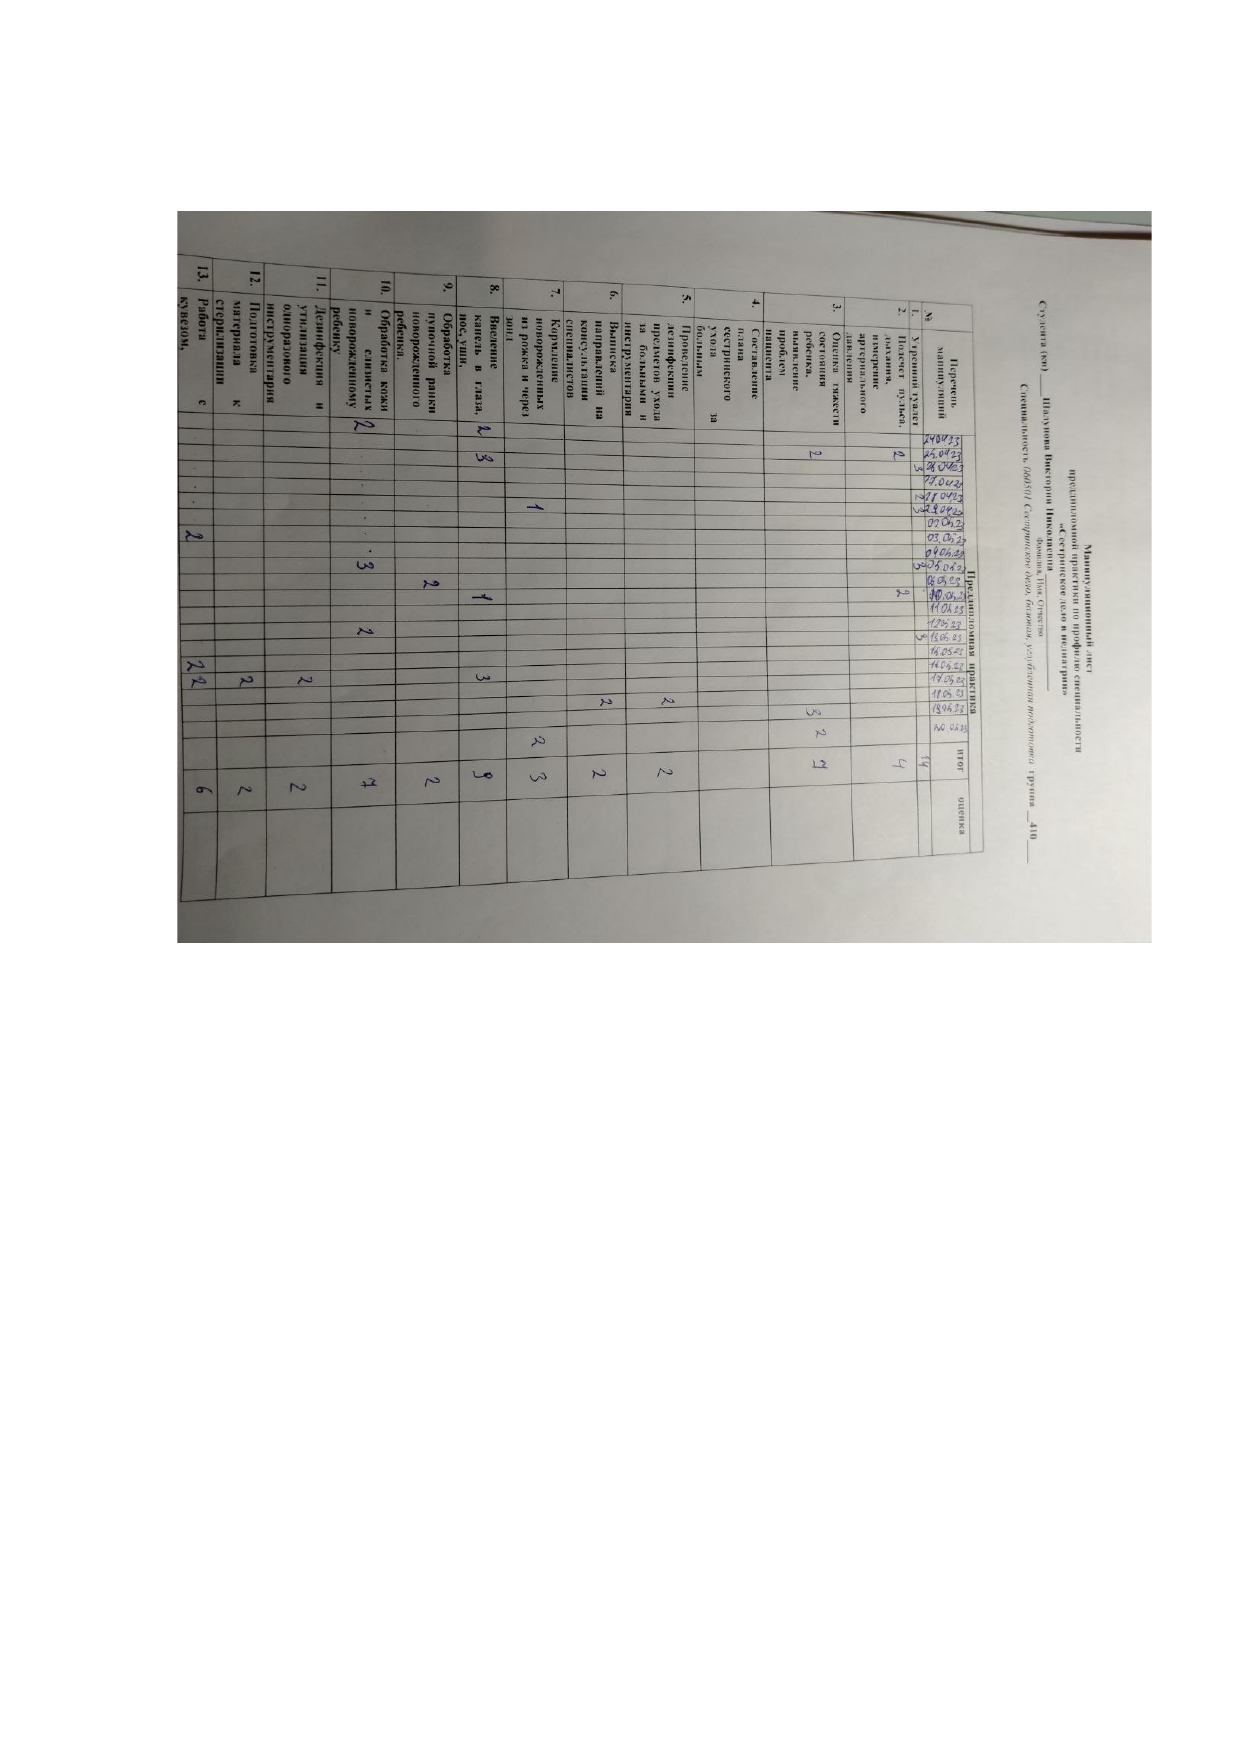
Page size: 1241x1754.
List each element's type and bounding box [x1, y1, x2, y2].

picture [177, 211, 1152, 943]
